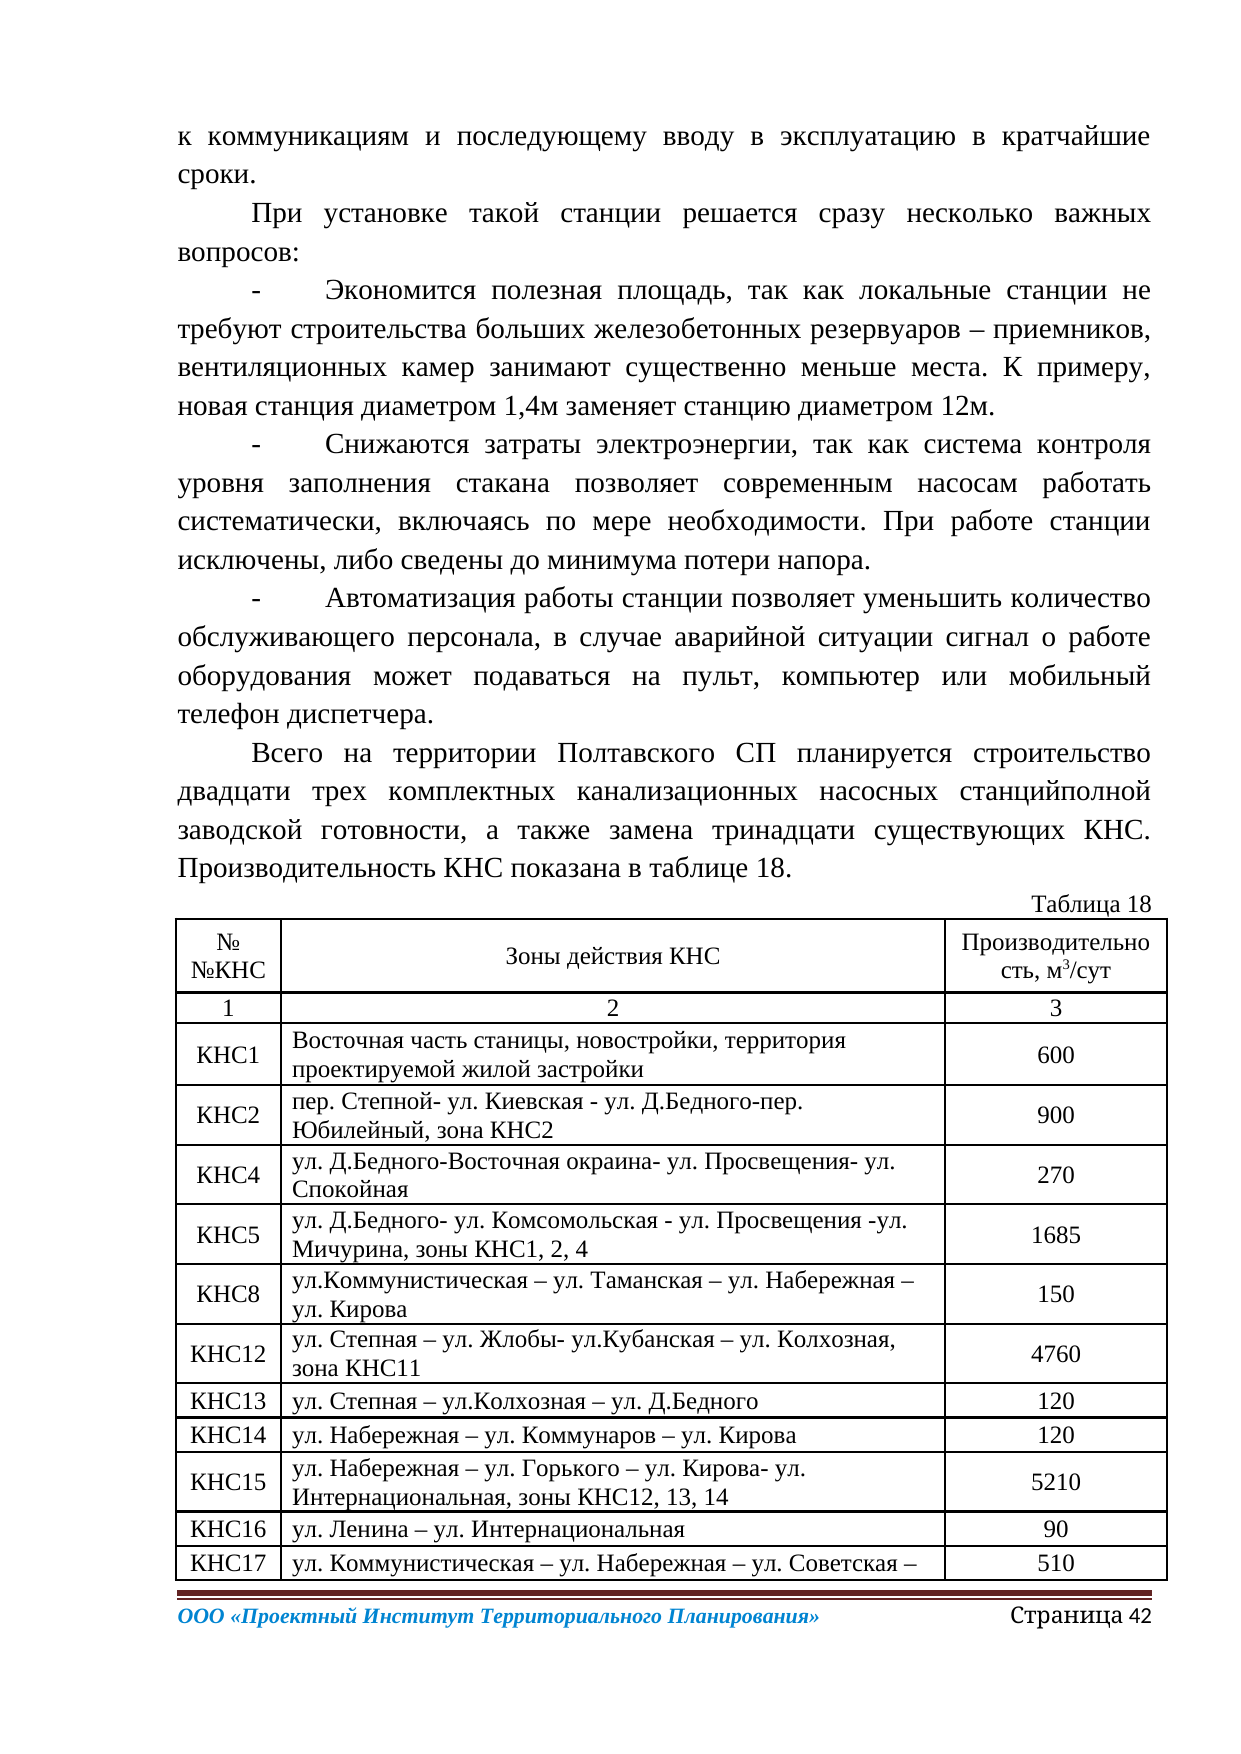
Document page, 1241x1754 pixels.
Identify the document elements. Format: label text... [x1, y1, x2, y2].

table_cell ул.Коммунистическая – ул. Таманская – ул. Набережная – ул. Кирова [282, 1265, 944, 1322]
table_cell КНС16 [177, 1513, 280, 1545]
table_cell КНС8 [177, 1265, 280, 1322]
table_header Зоны действия КНС [282, 920, 944, 991]
table_cell 5210 [946, 1453, 1166, 1510]
table_cell КНС5 [177, 1205, 280, 1263]
table_cell КНС1 [177, 1024, 280, 1084]
table_cell КНС15 [177, 1453, 280, 1510]
table_cell 270 [946, 1146, 1166, 1203]
table_cell ул. Д.Бедного- ул. Комсомольская - ул. Просвещения -ул. Мичурина, зоны КНС1, 2, 4 [282, 1205, 944, 1263]
table_cell 4760 [946, 1325, 1166, 1382]
table_cell ул. Ленина – ул. Интернациональная [282, 1513, 944, 1545]
table_cell КНС17 [177, 1547, 280, 1579]
table_cell 120 [946, 1419, 1166, 1451]
table_header Производительность, м3/сут [946, 920, 1166, 991]
text Всего на территории Полтавского СП планируется строительство двадцати трех комплектных канализационных насосных станцийполной заводской готовности, а также замена тринадцати существующих КНС. Производительность КНС показана в таблице 18. [177, 735, 1152, 884]
table_cell пер. Степной- ул. Киевская - ул. Д.Бедного-пер. Юбилейный, зона КНС2 [282, 1086, 944, 1144]
table_cell 120 [946, 1384, 1166, 1416]
list Экономится полезная площадь, так как локальные станции не требуют строительства больших железобетонных резервуаров – приемников, вентиляционных камер занимают существенно меньше места. К примеру, новая станция диаметром 1,4м заменяет станцию диаметром 12м. [177, 272, 1152, 421]
table_header №№КНС [177, 920, 280, 991]
table_cell КНС12 [177, 1325, 280, 1382]
table_cell ул. Набережная – ул. Коммунаров – ул. Кирова [282, 1419, 944, 1451]
text Таблица 18 [177, 889, 1152, 918]
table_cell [282, 1547, 944, 1579]
table_cell 3 [946, 994, 1166, 1022]
table_cell 90 [946, 1513, 1166, 1545]
list Снижаются затраты электроэнергии, так как система контроля уровня заполнения стакана позволяет современным насосам работать систематически, включаясь по мере необходимости. При работе станции исключены, либо сведены до минимума потери напора. [177, 426, 1152, 576]
table_cell 900 [946, 1086, 1166, 1144]
table_cell КНС2 [177, 1086, 280, 1144]
table_cell 1 [177, 994, 280, 1022]
table_cell ул. Степная – ул. Жлобы- ул.Кубанская – ул. Колхозная, зона КНС11 [282, 1325, 944, 1382]
table_cell Восточная часть станицы, новостройки, территория проектируемой жилой застройки [282, 1024, 944, 1084]
table_cell 510 [946, 1547, 1166, 1579]
table_cell 1685 [946, 1205, 1166, 1263]
table_cell ул. Набережная – ул. Горького – ул. Кирова- ул. Интернациональная, зоны КНС12, 13, 14 [282, 1453, 944, 1510]
table_cell 150 [946, 1265, 1166, 1322]
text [177, 118, 1152, 190]
table_cell КНС4 [177, 1146, 280, 1203]
text При установке такой станции решается сразу несколько важных вопросов: [177, 195, 1152, 267]
table_cell ул. Д.Бедного-Восточная окраина- ул. Просвещения- ул. Спокойная [282, 1146, 944, 1203]
table_cell ул. Степная – ул.Колхозная – ул. Д.Бедного [282, 1384, 944, 1416]
table_cell КНС13 [177, 1384, 280, 1416]
table_cell 600 [946, 1024, 1166, 1084]
table_cell КНС14 [177, 1419, 280, 1451]
table_cell 2 [282, 994, 944, 1022]
list Автоматизация работы станции позволяет уменьшить количество обслуживающего персонала, в случае аварийной ситуации сигнал о работе оборудования может подаваться на пульт, компьютер или мобильный телефон диспетчера. [177, 581, 1152, 730]
